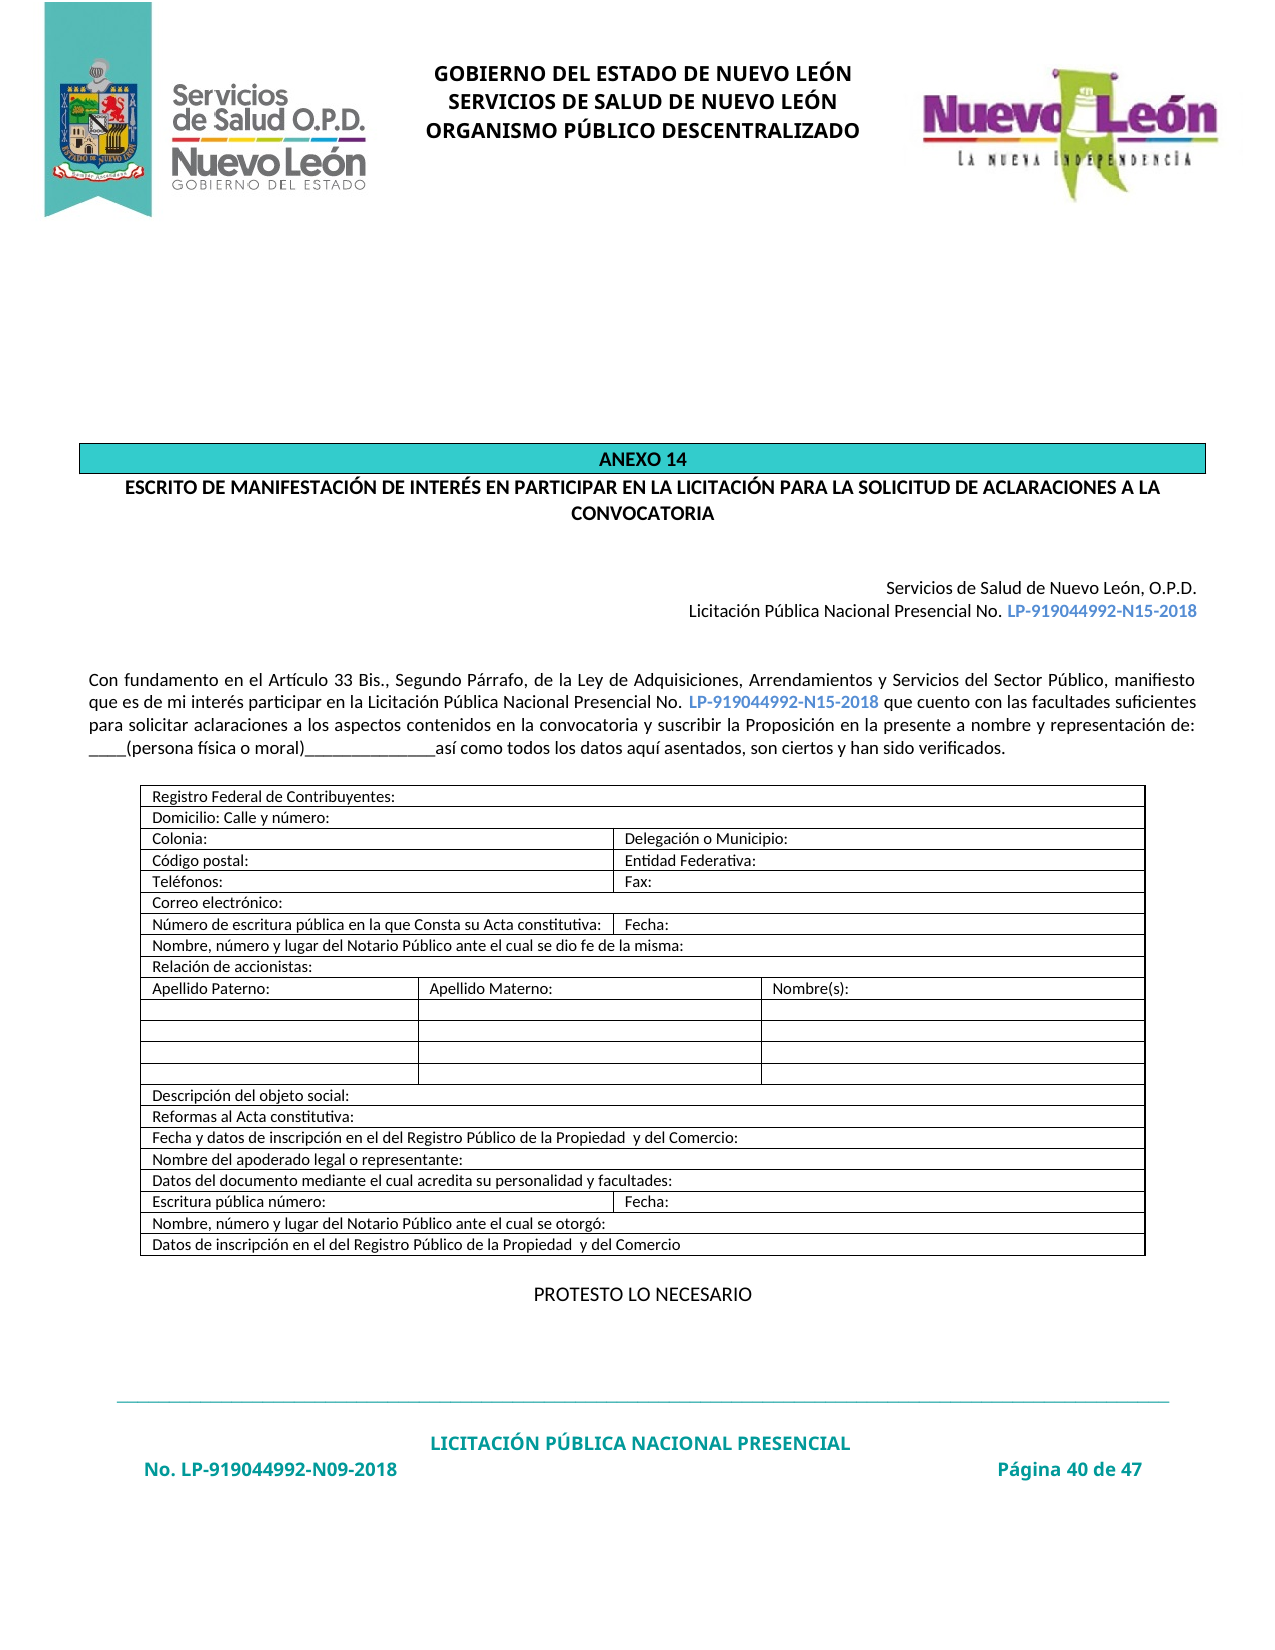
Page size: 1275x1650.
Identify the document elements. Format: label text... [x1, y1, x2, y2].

table_cell Nombre(s): [762, 978, 1144, 998]
table_header Registro Federal de Contribuyentes: [141, 786, 1144, 806]
text Con fundamento en el Artículo 33 Bis., Segundo Párrafo, de la Ley de Adquisiciones, Arrendamientos y Servicios del Sector Público, manifiesto que es de mi interés participar en la Licitación Pública Nacional Presencial No. LP-919044992-N15-2018 que cuento con las facultades suficientes para solicitar aclaraciones a los aspectos contenidos en la convocatoria y suscribir la Proposición en la presente a nombre y representación de: ____(persona física o moral)______________así como todos los datos aquí asentados, son ciertos y han sido verificados. [89, 668, 1197, 759]
table_cell Descripción del objeto social: [141, 1085, 1144, 1105]
table_cell Apellido Paterno: [141, 978, 418, 998]
table_cell Reformas al Acta constitutiva: [141, 1106, 1144, 1127]
table_cell Domicilio: Calle y número: [141, 807, 1144, 828]
text PROTESTO LO NECESARIO [89, 1281, 1197, 1307]
table_cell [141, 1064, 418, 1084]
table_cell Fax: [614, 871, 1144, 892]
table_cell Fecha: [614, 1192, 1144, 1212]
table_cell [762, 1021, 1144, 1041]
table_cell [141, 1042, 418, 1062]
table_cell Delegación o Municipio: [614, 829, 1144, 849]
table_cell [141, 1021, 418, 1041]
picture [15, 2, 1249, 229]
table_cell [762, 1064, 1144, 1084]
table_cell [419, 1064, 761, 1084]
text ESCRITO DE MANIFESTACIÓN DE INTERÉS EN PARTICIPAR EN LA LICITACIÓN PARA LA SOLICITUD DE ACLARACIONES A LA CONVOCATORIA [89, 474, 1197, 525]
table_cell [762, 1042, 1144, 1062]
table_cell Fecha y datos de inscripción en el del Registro Público de la Propiedad y del Comercio: [141, 1128, 1144, 1148]
table_cell [141, 1000, 418, 1020]
table_cell Entidad Federativa: [614, 850, 1144, 870]
text ANEXO 14 [80, 444, 1205, 473]
table_cell Nombre, número y lugar del Notario Público ante el cual se otorgó: [141, 1213, 1144, 1233]
table_cell [419, 1021, 761, 1041]
table_cell Datos del documento mediante el cual acredita su personalidad y facultades: [141, 1170, 1144, 1191]
table_cell Correo electrónico: [141, 893, 1144, 913]
table_cell Teléfonos: [141, 871, 613, 892]
table_cell [762, 1000, 1144, 1020]
table_cell Datos de inscripción en el del Registro Público de la Propiedad y del Comercio [141, 1234, 1144, 1255]
table_cell [419, 1042, 761, 1062]
text Licitación Pública Nacional Presencial No. LP-919044992-N15-2018 [89, 599, 1197, 622]
table_cell Relación de accionistas: [141, 957, 1144, 977]
table_cell [419, 1000, 761, 1020]
table_cell Nombre del apoderado legal o representante: [141, 1149, 1144, 1169]
table_cell Nombre, número y lugar del Notario Público ante el cual se dio fe de la misma: [141, 935, 1144, 956]
table_cell Número de escritura pública en la que Consta su Acta constitutiva: [141, 914, 613, 934]
text Servicios de Salud de Nuevo León, O.P.D. [89, 576, 1197, 599]
table_cell Escritura pública número: [141, 1192, 613, 1212]
table_cell Código postal: [141, 850, 613, 870]
table_cell Apellido Materno: [419, 978, 761, 998]
table_cell Colonia: [141, 829, 613, 849]
table_cell Fecha: [614, 914, 1144, 934]
